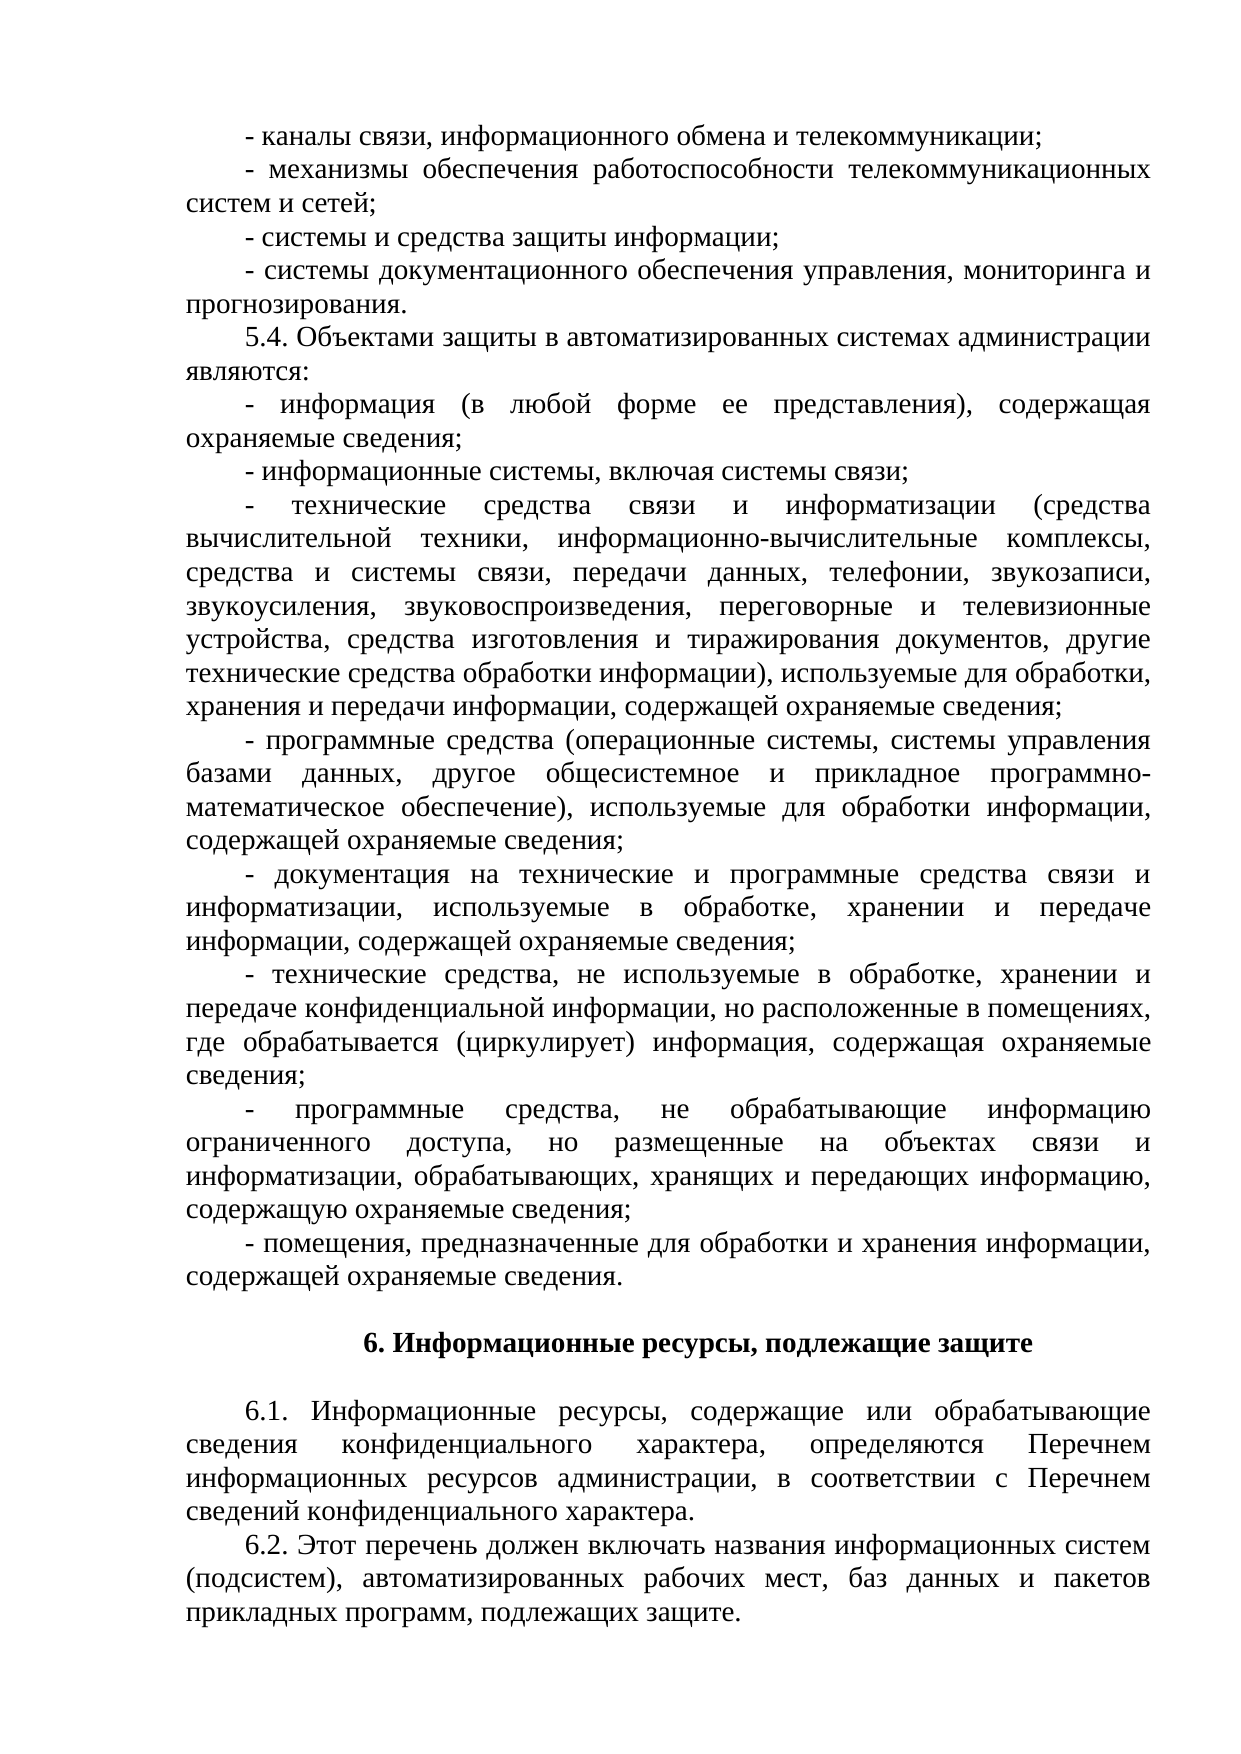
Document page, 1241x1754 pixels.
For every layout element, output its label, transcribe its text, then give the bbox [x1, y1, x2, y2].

text - помещения, предназначенные для обработки и хранения информации, содержащей охраняемые сведения. [186, 1225, 1152, 1292]
text - технические средства, не используемые в обработке, хранении и передаче конфиденциальной информации, но расположенные в помещениях, где обрабатывается (циркулирует) информация, содержащая охраняемые сведения; [186, 957, 1152, 1091]
subtitle 6. Информационные ресурсы, подлежащие защите [186, 1326, 1152, 1359]
text - системы документационного обеспечения управления, мониторинга и прогнозирования. [186, 252, 1152, 319]
text - информация (в любой форме ее представления), содержащая охраняемые сведения; [186, 386, 1152, 453]
text 6.1. Информационные ресурсы, содержащие или обрабатывающие сведения конфиденциального характера, определяются Перечнем информационных ресурсов администрации, в соответствии с Перечнем сведений конфиденциального характера. [186, 1393, 1152, 1527]
text - документация на технические и программные средства связи и информатизации, используемые в обработке, хранении и передаче информации, содержащей охраняемые сведения; [186, 856, 1152, 957]
text - программные средства (операционные системы, системы управления базами данных, другое общесистемное и прикладное программно-математическое обеспечение), используемые для обработки информации, содержащей охраняемые сведения; [186, 722, 1152, 856]
text - каналы связи, информационного обмена и телекоммуникации; [186, 118, 1152, 152]
text - системы и средства защиты информации; [186, 219, 1152, 252]
text 5.4. Объектами защиты в автоматизированных системах администрации являются: [186, 319, 1152, 386]
text - информационные системы, включая системы связи; [186, 453, 1152, 487]
text 6.2. Этот перечень должен включать названия информационных систем (подсистем), автоматизированных рабочих мест, баз данных и пакетов прикладных программ, подлежащих защите. [186, 1527, 1152, 1627]
text - технические средства связи и информатизации (средства вычислительной техники, информационно-вычислительные комплексы, средства и системы связи, передачи данных, телефонии, звукозаписи, звукоусиления, звуковоспроизведения, переговорные и телевизионные устройства, средства изготовления и тиражирования документов, другие технические средства обработки информации), используемые для обработки, хранения и передачи информации, содержащей охраняемые сведения; [186, 487, 1152, 722]
text - механизмы обеспечения работоспособности телекоммуникационных систем и сетей; [186, 152, 1152, 219]
text - программные средства, не обрабатывающие информацию ограниченного доступа, но размещенные на объектах связи и информатизации, обрабатывающих, хранящих и передающих информацию, содержащую охраняемые сведения; [186, 1091, 1152, 1225]
